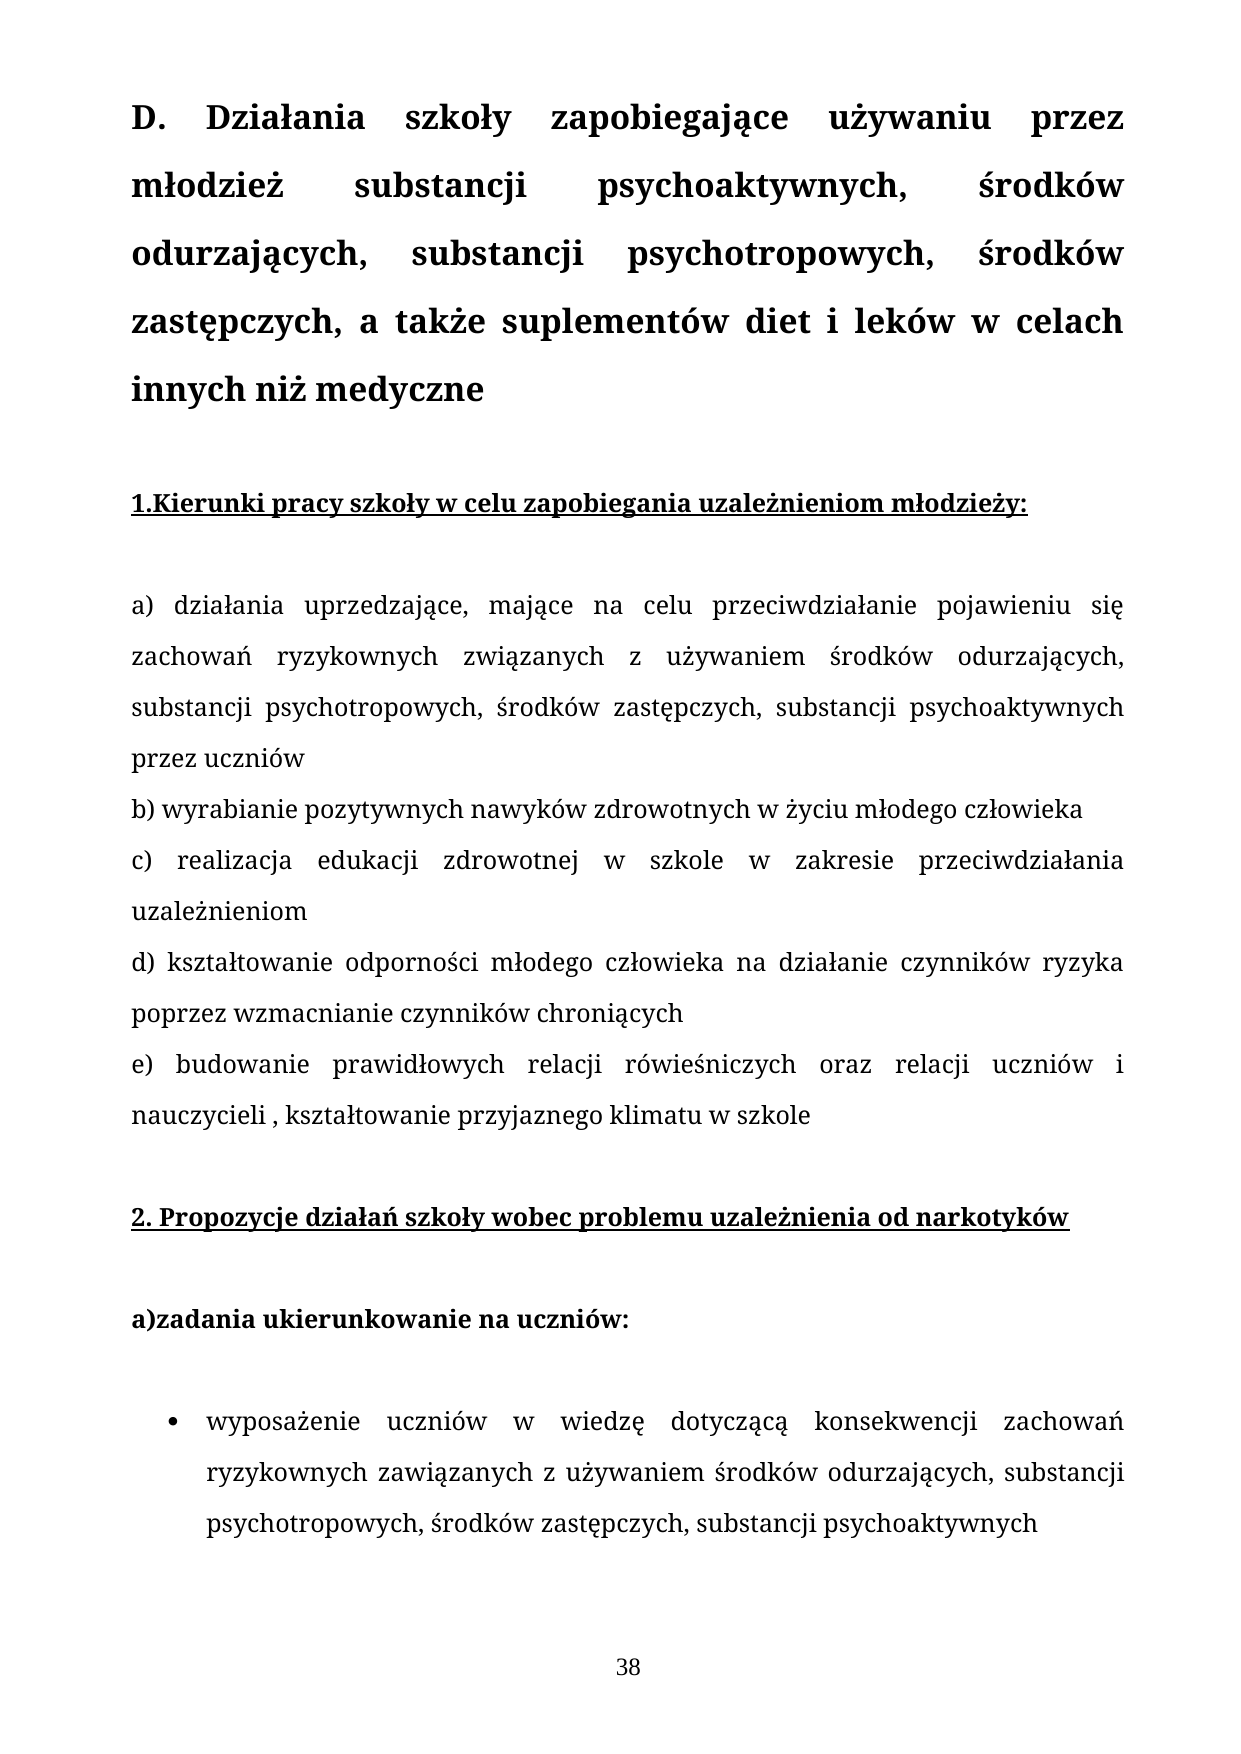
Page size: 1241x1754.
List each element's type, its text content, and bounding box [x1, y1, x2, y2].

text d) kształtowanie odporności młodego człowieka na działanie czynników ryzyka poprzez wzmacnianie czynników chroniących [131, 945, 1125, 1030]
text e) budowanie prawidłowych relacji rówieśniczych oraz relacji uczniów i nauczycieli , kształtowanie przyjaznego klimatu w szkole [131, 1047, 1125, 1132]
text a)zadania ukierunkowanie na uczniów: [131, 1302, 1125, 1336]
text 1.Kierunki pracy szkoły w celu zapobiegania uzależnieniom młodzieży: [131, 485, 1125, 519]
list wyposażenie uczniów w wiedzę dotyczącą konsekwencji zachowań ryzykownych zawiązanych z używaniem środków odurzających, substancji psychotropowych, środków zastępczych, substancji psychoaktywnych [169, 1404, 1125, 1540]
text a) działania uprzedzające, mające na celu przeciwdziałanie pojawieniu się zachowań ryzykownych związanych z używaniem środków odurzających, substancji psychotropowych, środków zastępczych, substancji psychoaktywnych przez uczniów [131, 587, 1125, 774]
text c) realizacja edukacji zdrowotnej w szkole w zakresie przeciwdziałania uzależnieniom [131, 843, 1125, 928]
text 2. Propozycje działań szkoły wobec problemu uzależnienia od narkotyków [131, 1200, 1125, 1234]
text b) wyrabianie pozytywnych nawyków zdrowotnych w życiu młodego człowieka [131, 792, 1125, 826]
text D. Działania szkoły zapobiegające używaniu przez młodzież substancji psychoaktywnych, środków odurzających, substancji psychotropowych, środków zastępczych, a także suplementów diet i leków w celach innych niż medyczne [131, 94, 1125, 412]
